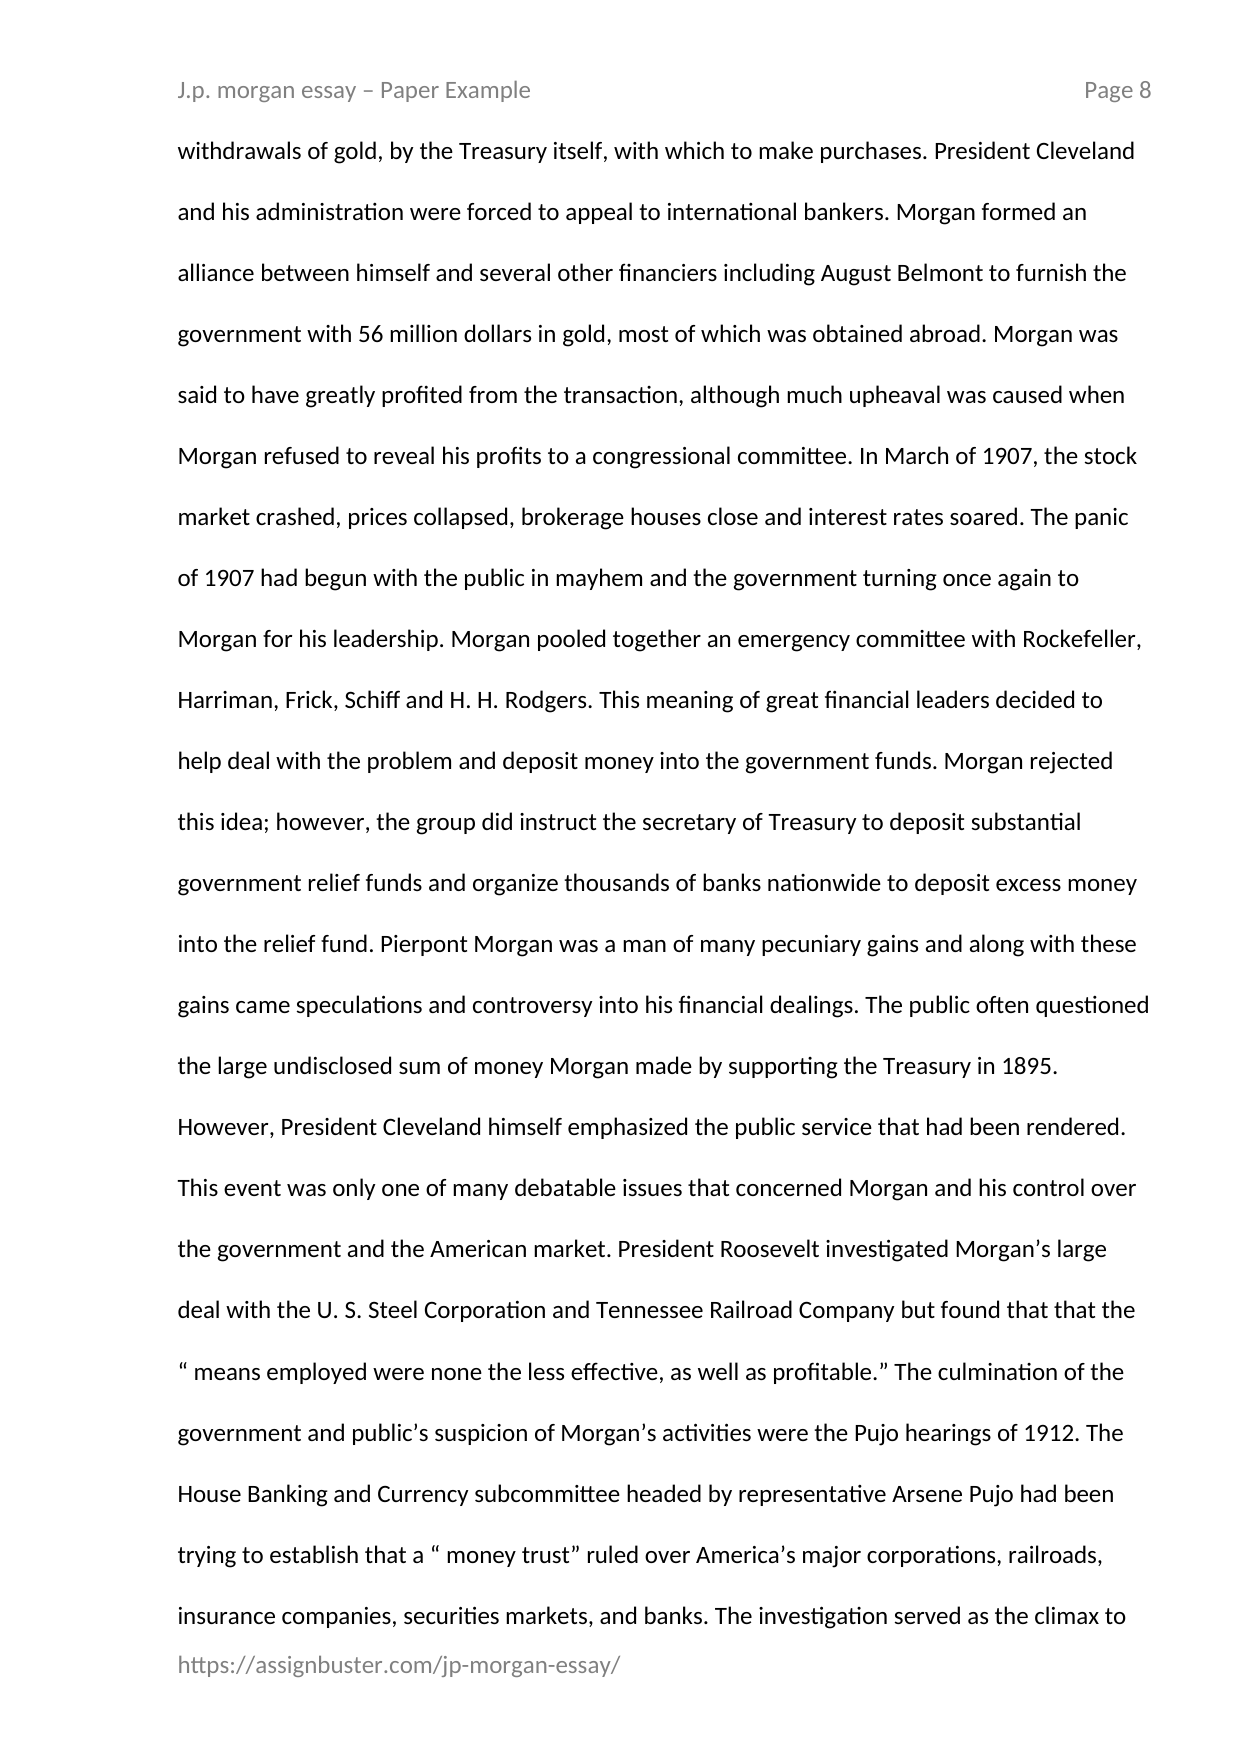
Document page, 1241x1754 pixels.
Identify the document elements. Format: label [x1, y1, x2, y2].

text [177, 135, 1152, 1630]
